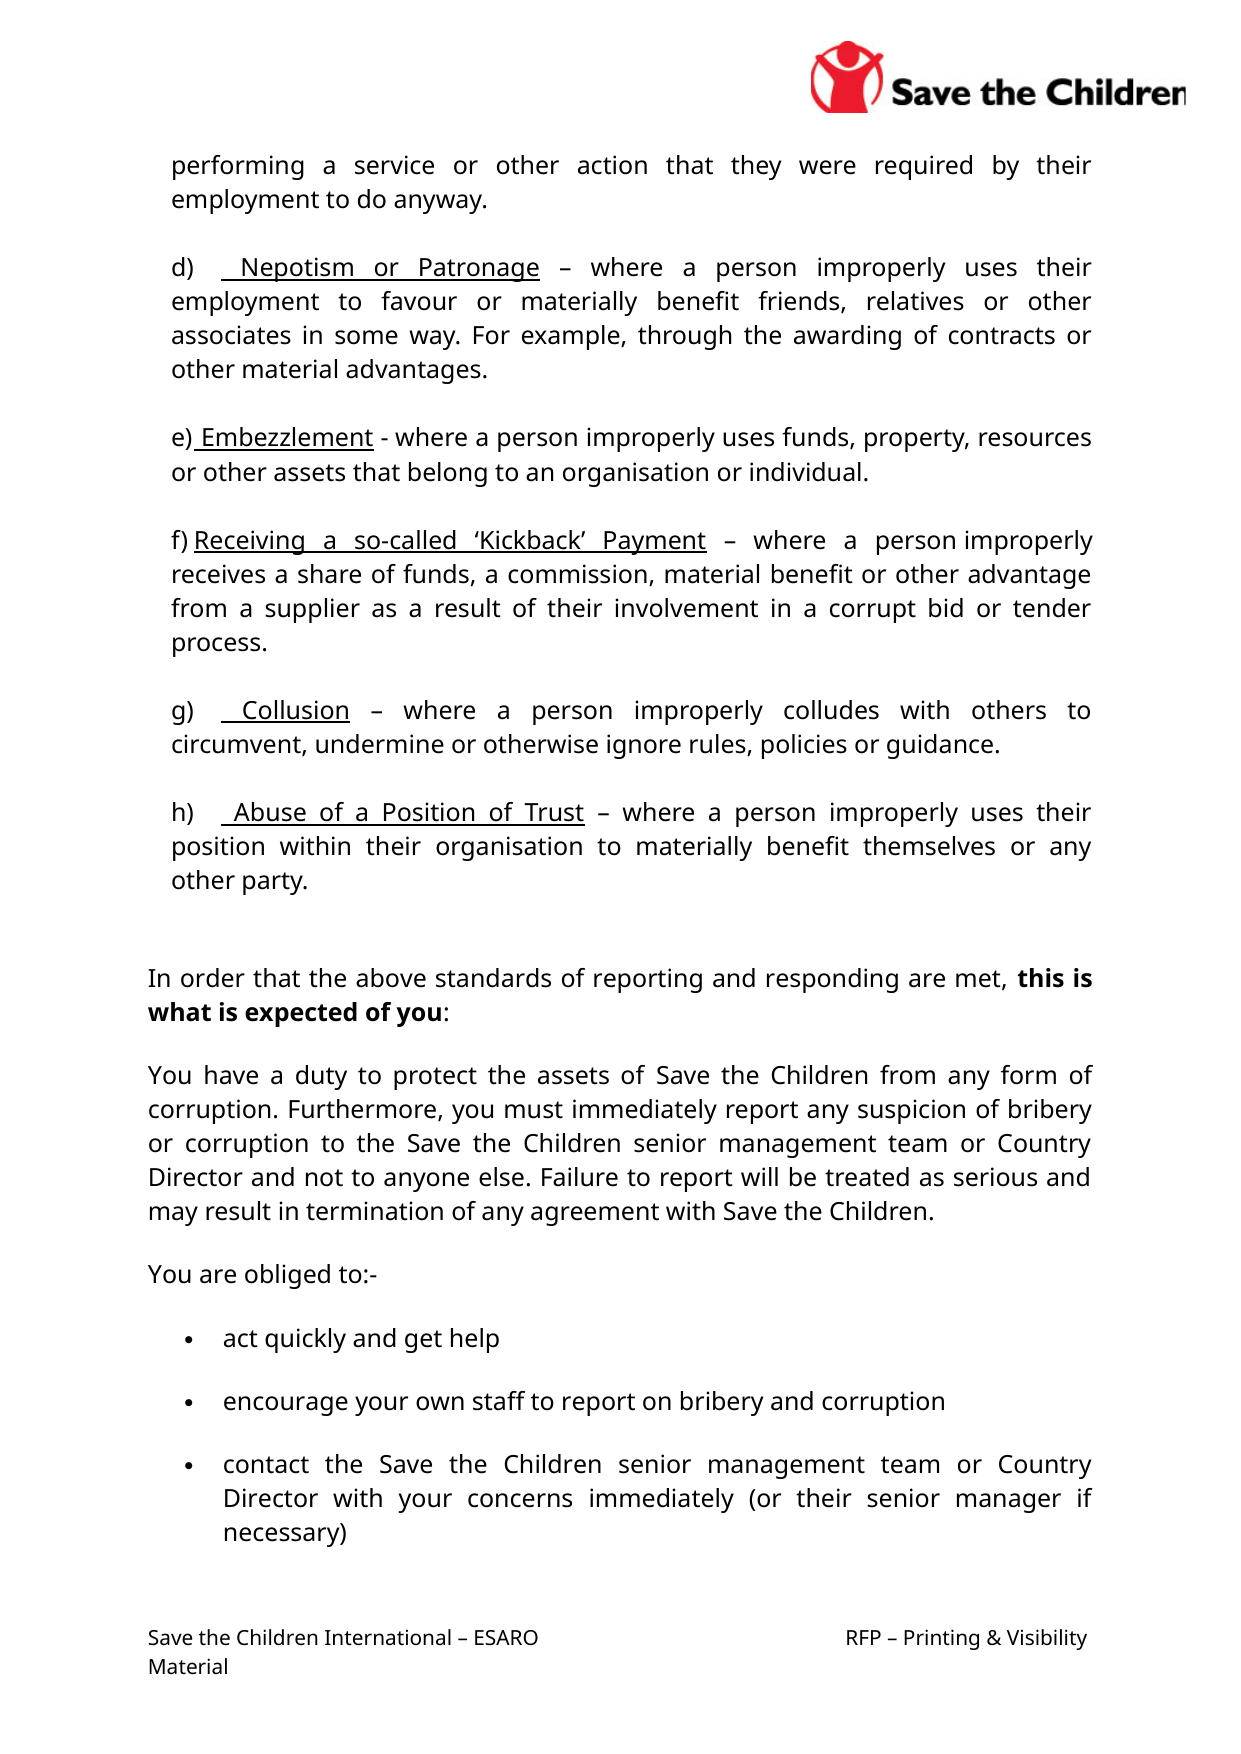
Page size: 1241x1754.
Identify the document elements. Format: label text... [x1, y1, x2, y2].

list Embezzlement - where a person improperly uses funds, property, resources or other assets that belong to an organisation or individual. [171, 420, 1093, 488]
picture [811, 41, 1186, 113]
list encourage your own staff to report on bribery and corruption [185, 1383, 1093, 1417]
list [171, 148, 1093, 216]
list Receiving a so-called ‘Kickback’ Payment – where a person improperly receives a share of funds, a commission, material benefit or other advantage from a supplier as a result of their involvement in a corrupt bid or tender process. [171, 522, 1093, 658]
text You are obliged to:- [148, 1257, 1093, 1291]
list Nepotism or Patronage – where a person improperly uses their employment to favour or materially benefit friends, relatives or other associates in some way. For example, through the awarding of contracts or other material advantages. [171, 250, 1093, 386]
list contact the Save the Children senior management team or Country Director with your concerns immediately (or their senior manager if necessary) [185, 1447, 1093, 1549]
text In order that the above standards of reporting and responding are met, this is what is expected of you: [148, 960, 1093, 1028]
list act quickly and get help [185, 1320, 1093, 1354]
list Collusion – where a person improperly colludes with others to circumvent, undermine or otherwise ignore rules, policies or guidance. [171, 693, 1093, 761]
list Abuse of a Position of Trust – where a person improperly uses their position within their organisation to materially benefit themselves or any other party. [171, 795, 1093, 897]
text You have a duty to protect the assets of Save the Children from any form of corruption. Furthermore, you must immediately report any suspicion of bribery or corruption to the Save the Children senior management team or Country Director and not to anyone else. Failure to report will be treated as serious and may result in termination of any agreement with Save the Children. [148, 1057, 1093, 1228]
